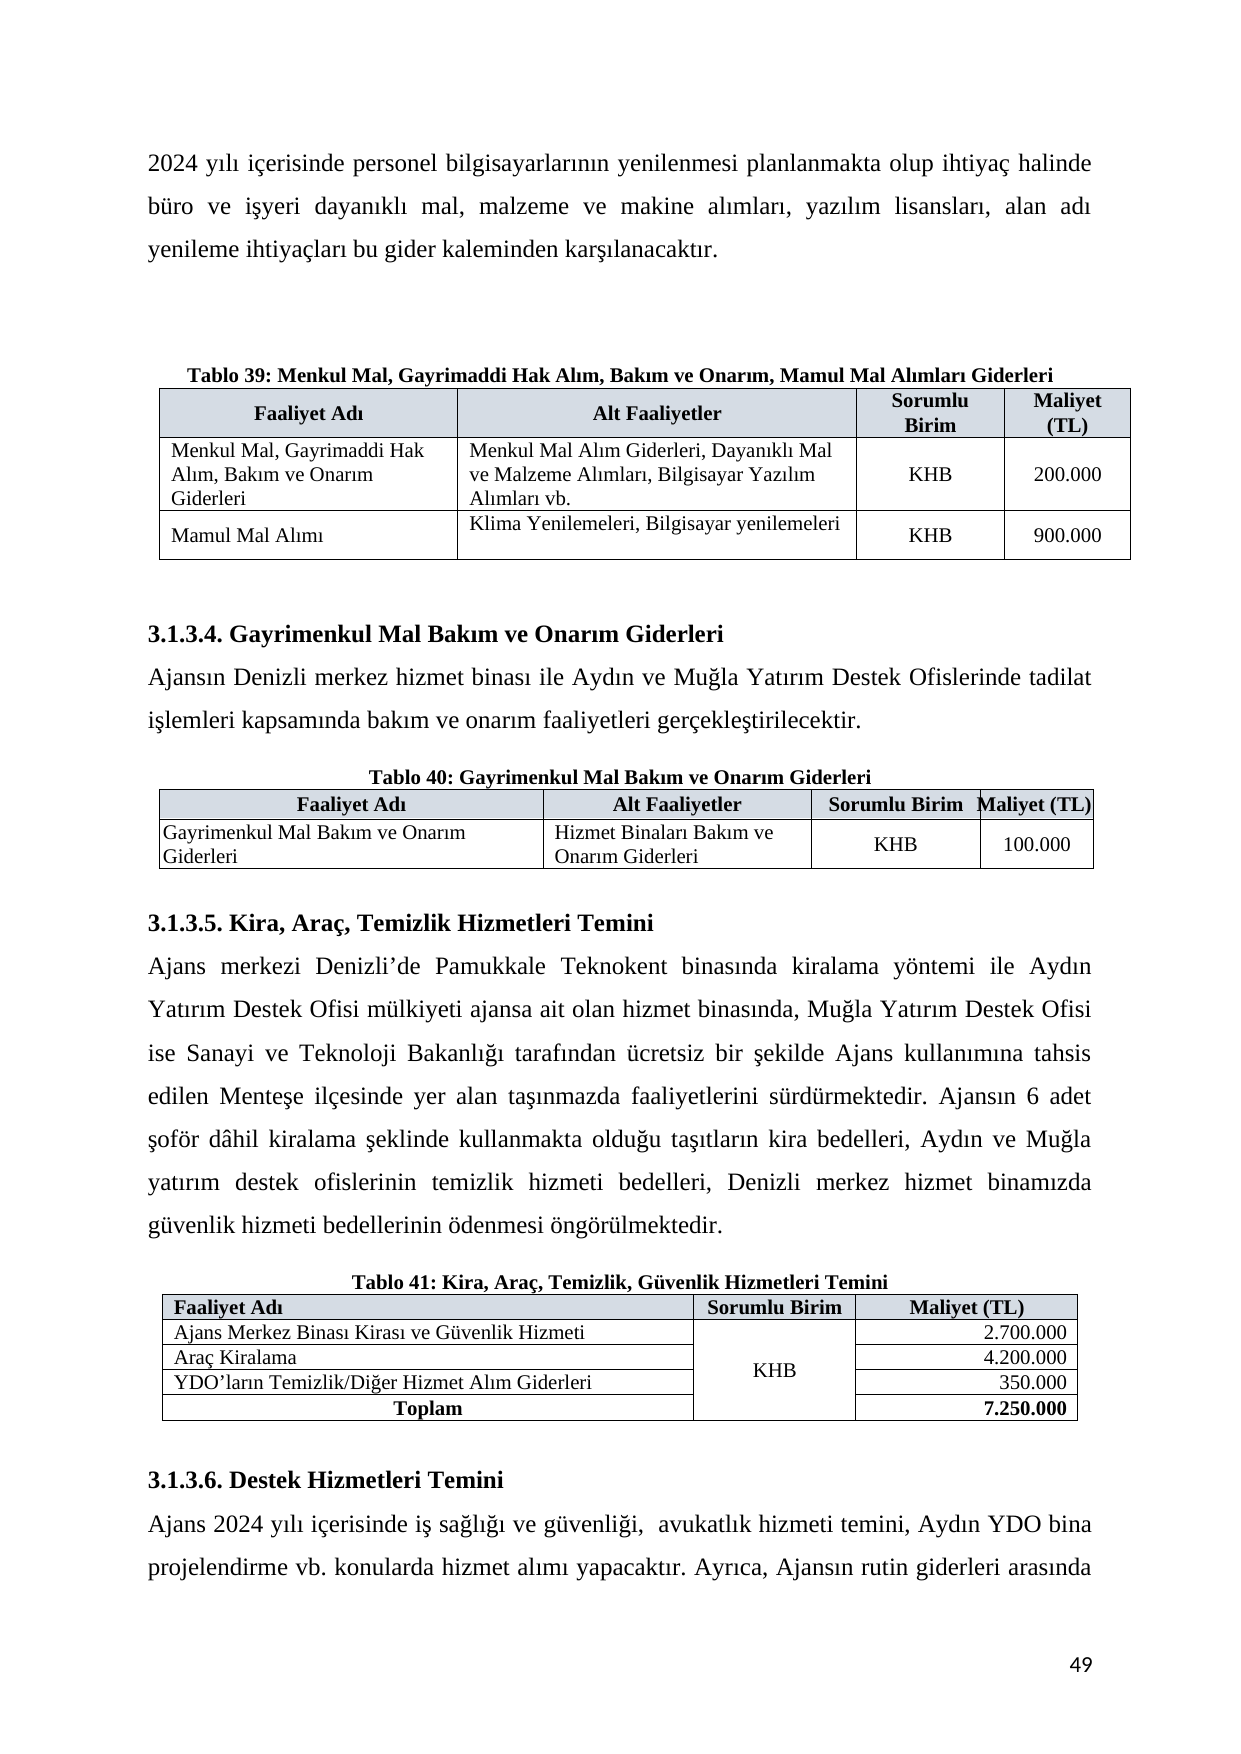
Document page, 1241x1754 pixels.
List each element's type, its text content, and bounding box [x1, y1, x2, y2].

table_cell Klima Yenilemeleri, Bilgisayar yenilemeleri [458, 511, 856, 559]
text Ajans merkezi Denizli’de Pamukkale Teknokent binasında kiralama yöntemi ile Aydın Yatırım Destek Ofisi mülkiyeti ajansa ait olan hizmet binasında, Muğla Yatırım Destek Ofisi ise Sanayi ve Teknoloji Bakanlığı tarafından ücretsiz bir şekilde Ajans kullanımına tahsis edilen Menteşe ilçesinde yer alan taşınmazda faaliyetlerini sürdürmektedir. Ajansın 6 adet şoför dâhil kiralama şeklinde kullanmakta olduğu taşıtların kira bedelleri, Aydın ve Muğla yatırım destek ofislerinin temizlik hizmeti bedelleri, Denizli merkez hizmet binamızda güvenlik hizmeti bedellerinin ödenmesi öngörülmektedir. [148, 951, 1092, 1239]
table_cell KHB [857, 438, 1004, 510]
table_header Faaliyet Adı [163, 1295, 693, 1319]
table_header Sorumlu Birim [857, 389, 1004, 437]
table_header Maliyet (TL) [981, 790, 1093, 818]
text Tablo 40: Gayrimenkul Mal Bakım ve Onarım Giderleri [148, 765, 1092, 789]
table_cell 200.000 [1005, 438, 1130, 510]
table_cell 4.200.000 [856, 1345, 1077, 1369]
text 3.1.3.4. Gayrimenkul Mal Bakım ve Onarım Giderleri [148, 619, 1092, 647]
table_cell 900.000 [1005, 511, 1130, 559]
table_header Sorumlu Birim [812, 790, 980, 818]
table_cell 7.250.000 [856, 1395, 1077, 1419]
table_cell KHB [694, 1320, 855, 1419]
table_cell Mamul Mal Alımı [160, 511, 457, 559]
table_cell KHB [812, 820, 980, 868]
table_header Faaliyet Adı [160, 389, 457, 437]
table_header Faaliyet Adı [160, 790, 543, 818]
table_header Alt Faaliyetler [458, 389, 856, 437]
text Tablo 41: Kira, Araç, Temizlik, Güvenlik Hizmetleri Temini [148, 1270, 1092, 1294]
table_header Maliyet (TL) [1005, 389, 1130, 437]
table_header Sorumlu Birim [694, 1295, 855, 1319]
table_cell Menkul Mal Alım Giderleri, Dayanıklı Mal ve Malzeme Alımları, Bilgisayar Yazılım Alımları vb. [458, 438, 856, 510]
table_header Alt Faaliyetler [544, 790, 811, 818]
text 3.1.3.5. Kira, Araç, Temizlik Hizmetleri Temini [148, 908, 1092, 937]
table_cell Ajans Merkez Binası Kirası ve Güvenlik Hizmeti [163, 1320, 693, 1344]
text Ajansın Denizli merkez hizmet binası ile Aydın ve Muğla Yatırım Destek Ofislerinde tadilat işlemleri kapsamında bakım ve onarım faaliyetleri gerçekleştirilecektir. [148, 662, 1092, 734]
table_cell Gayrimenkul Mal Bakım ve Onarım Giderleri [160, 820, 543, 868]
table_header Maliyet (TL) [856, 1295, 1077, 1319]
table_cell Hizmet Binaları Bakım ve Onarım Giderleri [544, 820, 811, 868]
table_cell Araç Kiralama [163, 1345, 693, 1369]
text 2024 yılı içerisinde personel bilgisayarlarının yenilenmesi planlanmakta olup ihtiyaç halinde büro ve işyeri dayanıklı mal, malzeme ve makine alımları, yazılım lisansları, alan adı yenileme ihtiyaçları bu gider kaleminden karşılanacaktır. [148, 148, 1092, 263]
table_cell 2.700.000 [856, 1320, 1077, 1344]
text Tablo 39: Menkul Mal, Gayrimaddi Hak Alım, Bakım ve Onarım, Mamul Mal Alımları Giderleri [148, 363, 1092, 387]
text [148, 1509, 1092, 1581]
table_cell KHB [857, 511, 1004, 559]
table_cell 350.000 [856, 1370, 1077, 1394]
table_cell Menkul Mal, Gayrimaddi Hak Alım, Bakım ve Onarım Giderleri [160, 438, 457, 510]
text 3.1.3.6. Destek Hizmetleri Temini [148, 1466, 1092, 1494]
table_cell YDO’ların Temizlik/Diğer Hizmet Alım Giderleri [163, 1370, 693, 1394]
table_cell Toplam [163, 1395, 693, 1419]
table_cell 100.000 [981, 820, 1093, 868]
